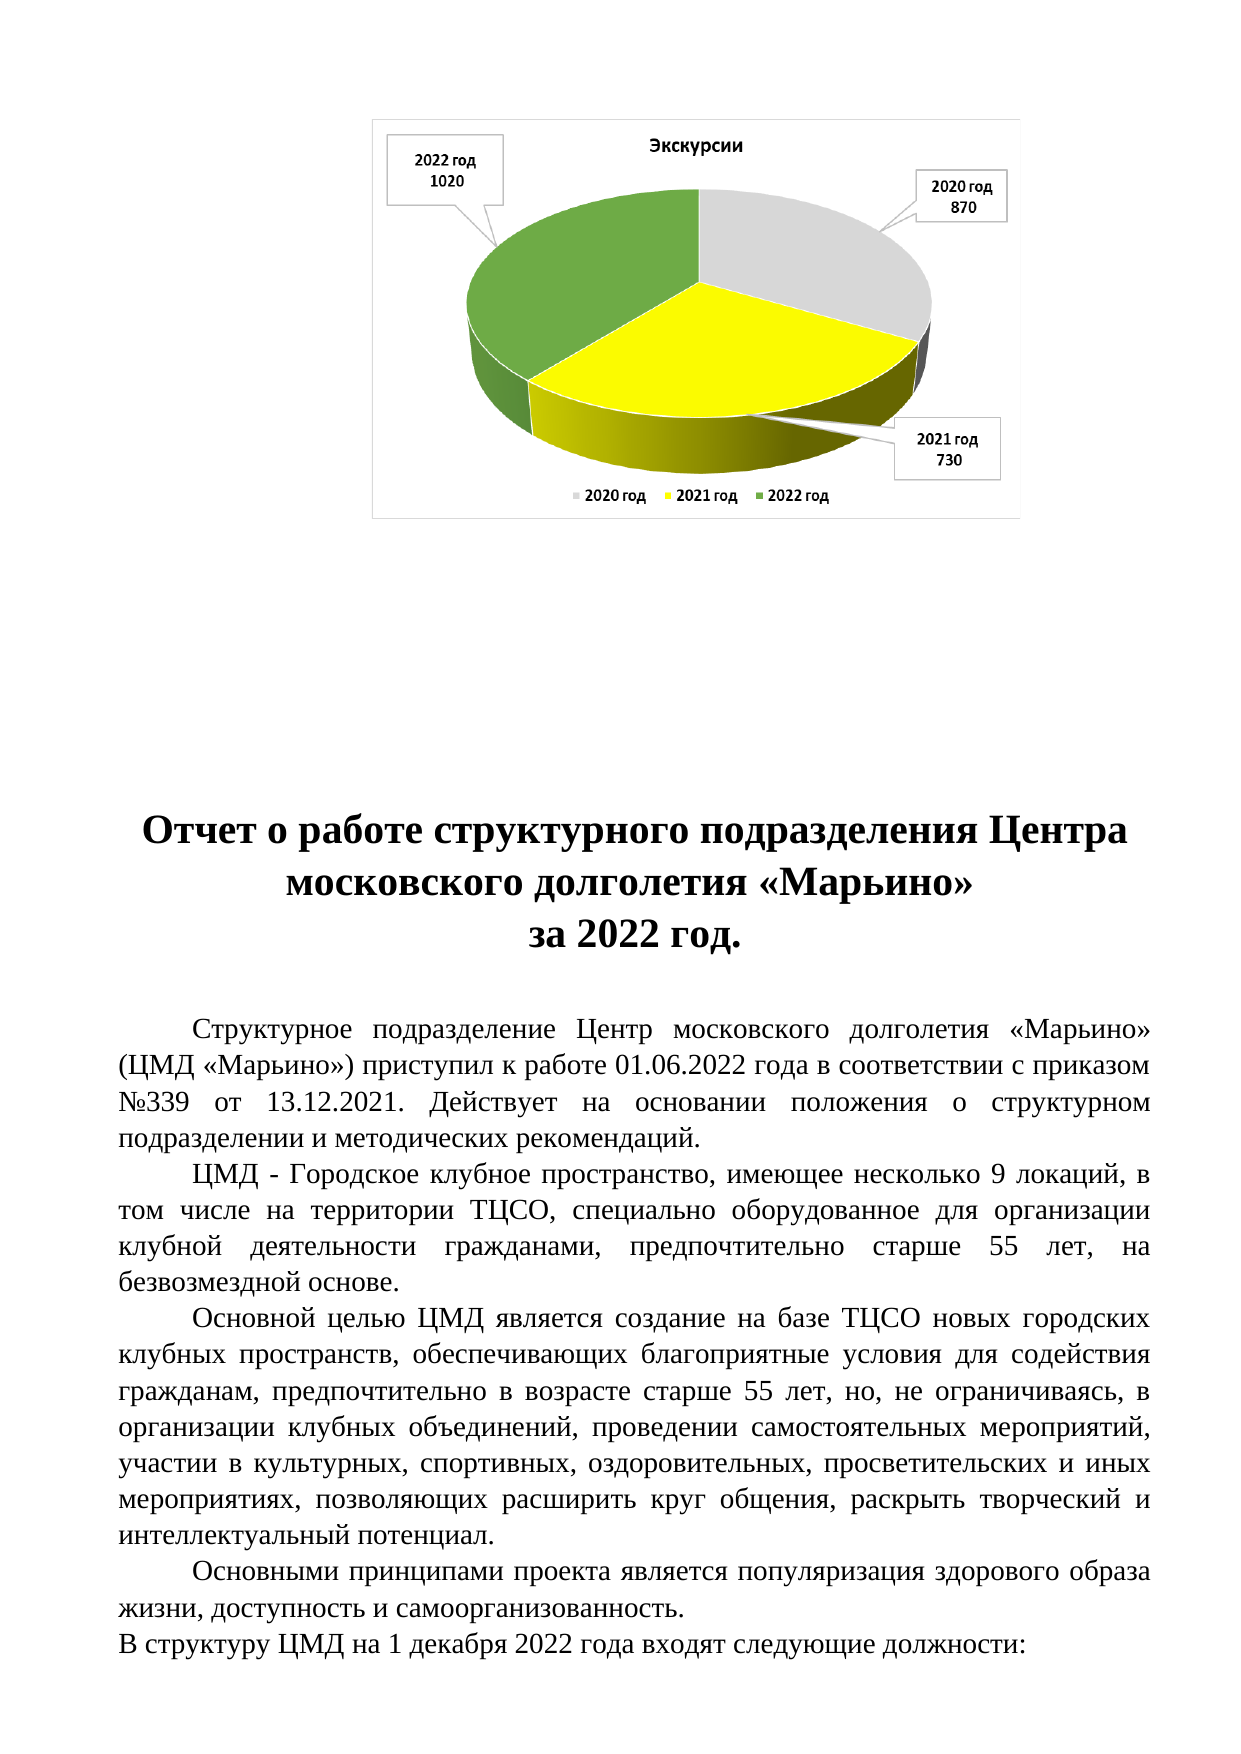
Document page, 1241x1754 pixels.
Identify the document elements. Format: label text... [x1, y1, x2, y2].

text Отчет о работе структурного подразделения Центра московского долголетия «Марьино» за 2022 год. [118, 805, 1152, 956]
text Основными принципами проекта является популяризация здорового образа жизни, доступность и самоорганизованность. [118, 1553, 1152, 1623]
text Основной целью ЦМД является создание на базе ТЦСО новых городских клубных пространств, обеспечивающих благоприятные условия для содействия гражданам, предпочтительно в возрасте старше 55 лет, но, не ограничиваясь, в организации клубных объединений, проведении самостоятельных мероприятий, участии в культурных, спортивных, оздоровительных, просветительских и иных мероприятиях, позволяющих расширить круг общения, раскрыть творческий и интеллектуальный потенциал. [118, 1301, 1152, 1551]
text ЦМД - Городское клубное пространство, имеющее несколько 9 локаций, в том числе на территории ТЦСО, специально оборудованное для организации клубной деятельности гражданами, предпочтительно старше 55 лет, на безвозмездной основе. [118, 1156, 1152, 1298]
text В структуру ЦМД на 1 декабря 2022 года входят следующие должности: [118, 1626, 1152, 1659]
text Структурное подразделение Центр московского долголетия «Марьино» (ЦМД «Марьино») приступил к работе 01.06.2022 года в соответствии с приказом №339 от 13.12.2021. Действует на основании положения о структурном подразделении и методических рекомендаций. [118, 1011, 1152, 1153]
picture [371, 119, 1021, 519]
